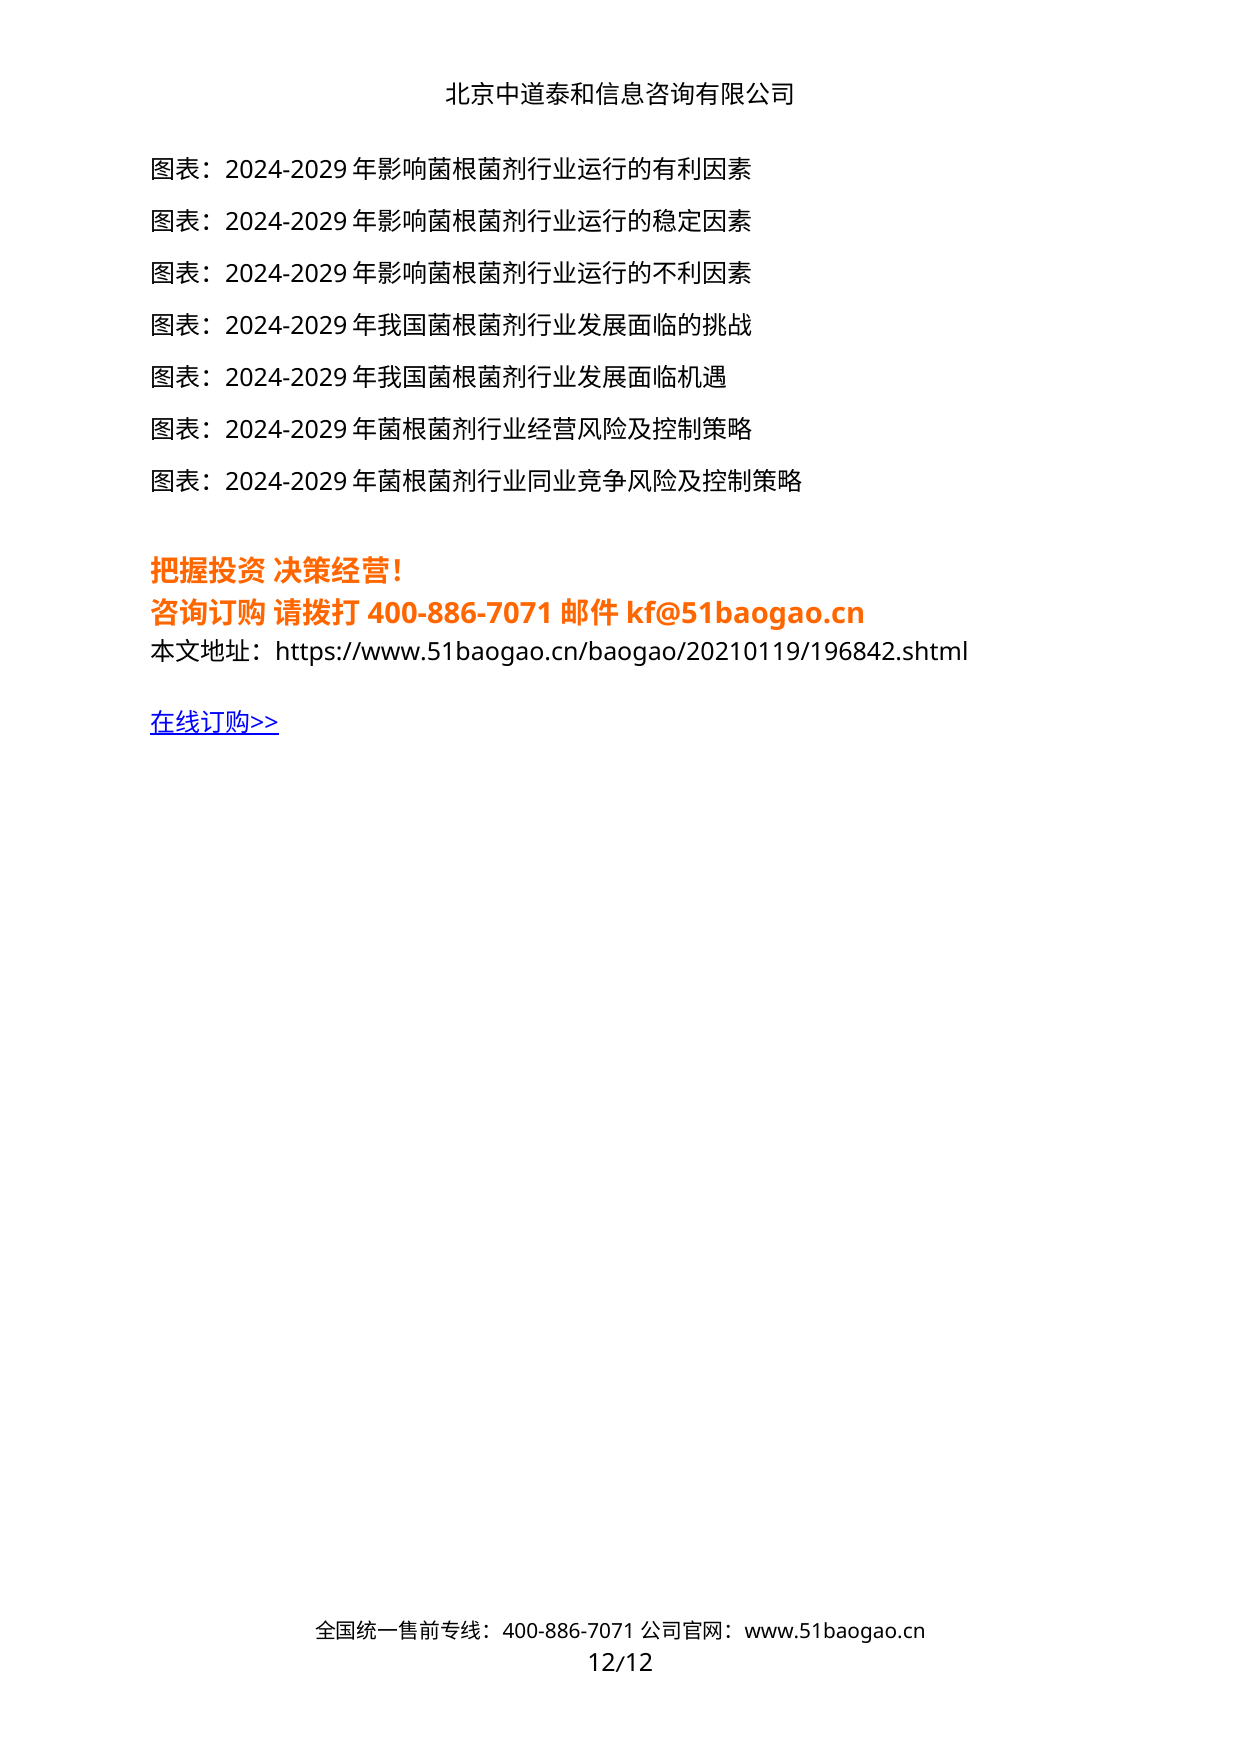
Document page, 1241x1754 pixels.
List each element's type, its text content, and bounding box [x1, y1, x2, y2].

text 图表：2024-2029年影响菌根菌剂行业运行的稳定因素 [150, 202, 1090, 238]
text 图表：2024-2029年影响菌根菌剂行业运行的不利因素 [150, 254, 1090, 290]
text 图表：2024-2029年菌根菌剂行业同业竞争风险及控制策略 [150, 461, 1090, 497]
text 图表：2024-2029年我国菌根菌剂行业发展面临机遇 [150, 357, 1090, 394]
text 把握投资 决策经营！咨询订购 请拨打 400-886-7071 邮件 kf@51baogao.cn本文地址：https://www.51baogao.cn/baogao/20210119/196842.shtml [150, 513, 1090, 668]
text 图表：2024-2029年影响菌根菌剂行业运行的有利因素 [150, 150, 1090, 186]
text 图表：2024-2029年菌根菌剂行业经营风险及控制策略 [150, 409, 1090, 446]
text 图表：2024-2029年我国菌根菌剂行业发展面临的挑战 [150, 306, 1090, 342]
text 在线订购>> [150, 668, 1090, 738]
